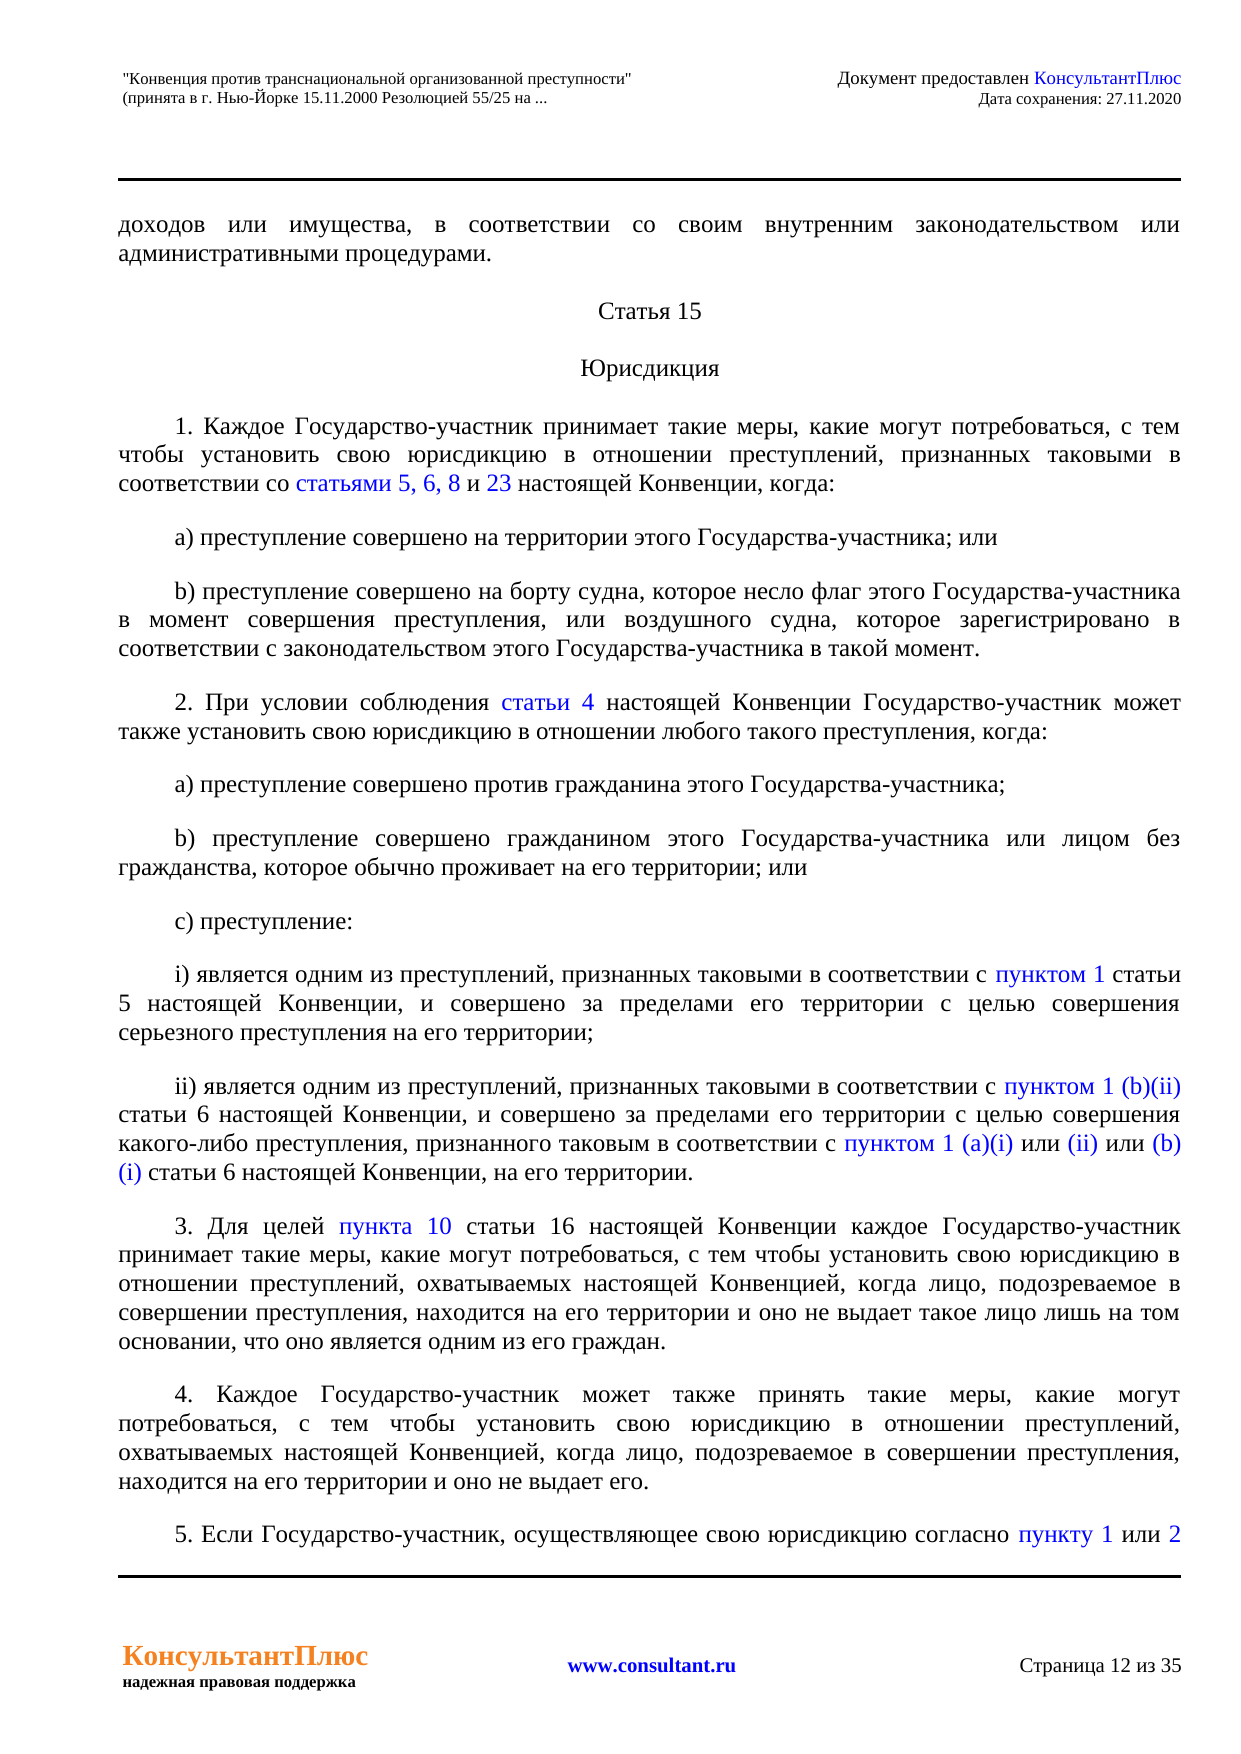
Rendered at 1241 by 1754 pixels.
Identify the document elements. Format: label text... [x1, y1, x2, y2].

text c) преступление: [118, 906, 1181, 934]
text 2. При условии соблюдения статьи 4 настоящей Конвенции Государство-участник может также установить свою юрисдикцию в отношении любого такого преступления, когда: [118, 687, 1181, 744]
text b) преступление совершено гражданином этого Государства-участника или лицом без гражданства, которое обычно проживает на его территории; или [118, 823, 1181, 881]
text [118, 209, 1181, 267]
text 3. Для целей пункта 10 статьи 16 настоящей Конвенции каждое Государство-участник принимает такие меры, какие могут потребоваться, с тем чтобы установить свою юрисдикцию в отношении преступлений, охватываемых настоящей Конвенцией, когда лицо, подозреваемое в совершении преступления, находится на его территории и оно не выдает такое лицо лишь на том основании, что оно является одним из его граждан. [118, 1211, 1181, 1354]
text b) преступление совершено на борту судна, которое несло флаг этого Государства-участника в момент совершения преступления, или воздушного судна, которое зарегистрировано в соответствии с законодательством этого Государства-участника в такой момент. [118, 576, 1181, 662]
text Статья 15 [118, 296, 1181, 324]
text a) преступление совершено на территории этого Государства-участника; или [118, 522, 1181, 551]
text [118, 1519, 1181, 1548]
text ii) является одним из преступлений, признанных таковыми в соответствии с пунктом 1 (b)(ii) статьи 6 настоящей Конвенции, и совершено за пределами его территории с целью совершения какого-либо преступления, признанного таковым в соответствии с пунктом 1 (a)(i) или (ii) или (b)(i) статьи 6 настоящей Конвенции, на его территории. [118, 1071, 1181, 1186]
text 4. Каждое Государство-участник может также принять такие меры, какие могут потребоваться, с тем чтобы установить свою юрисдикцию в отношении преступлений, охватываемых настоящей Конвенцией, когда лицо, подозреваемое в совершении преступления, находится на его территории и оно не выдает его. [118, 1379, 1181, 1494]
text i) является одним из преступлений, признанных таковыми в соответствии с пунктом 1 статьи 5 настоящей Конвенции, и совершено за пределами его территории с целью совершения серьезного преступления на его территории; [118, 959, 1181, 1046]
text Юрисдикция [118, 353, 1181, 382]
text a) преступление совершено против гражданина этого Государства-участника; [118, 769, 1181, 798]
text 1. Каждое Государство-участник принимает такие меры, какие могут потребоваться, с тем чтобы установить свою юрисдикцию в отношении преступлений, признанных таковыми в соответствии со статьями 5, 6, 8 и 23 настоящей Конвенции, когда: [118, 411, 1181, 497]
